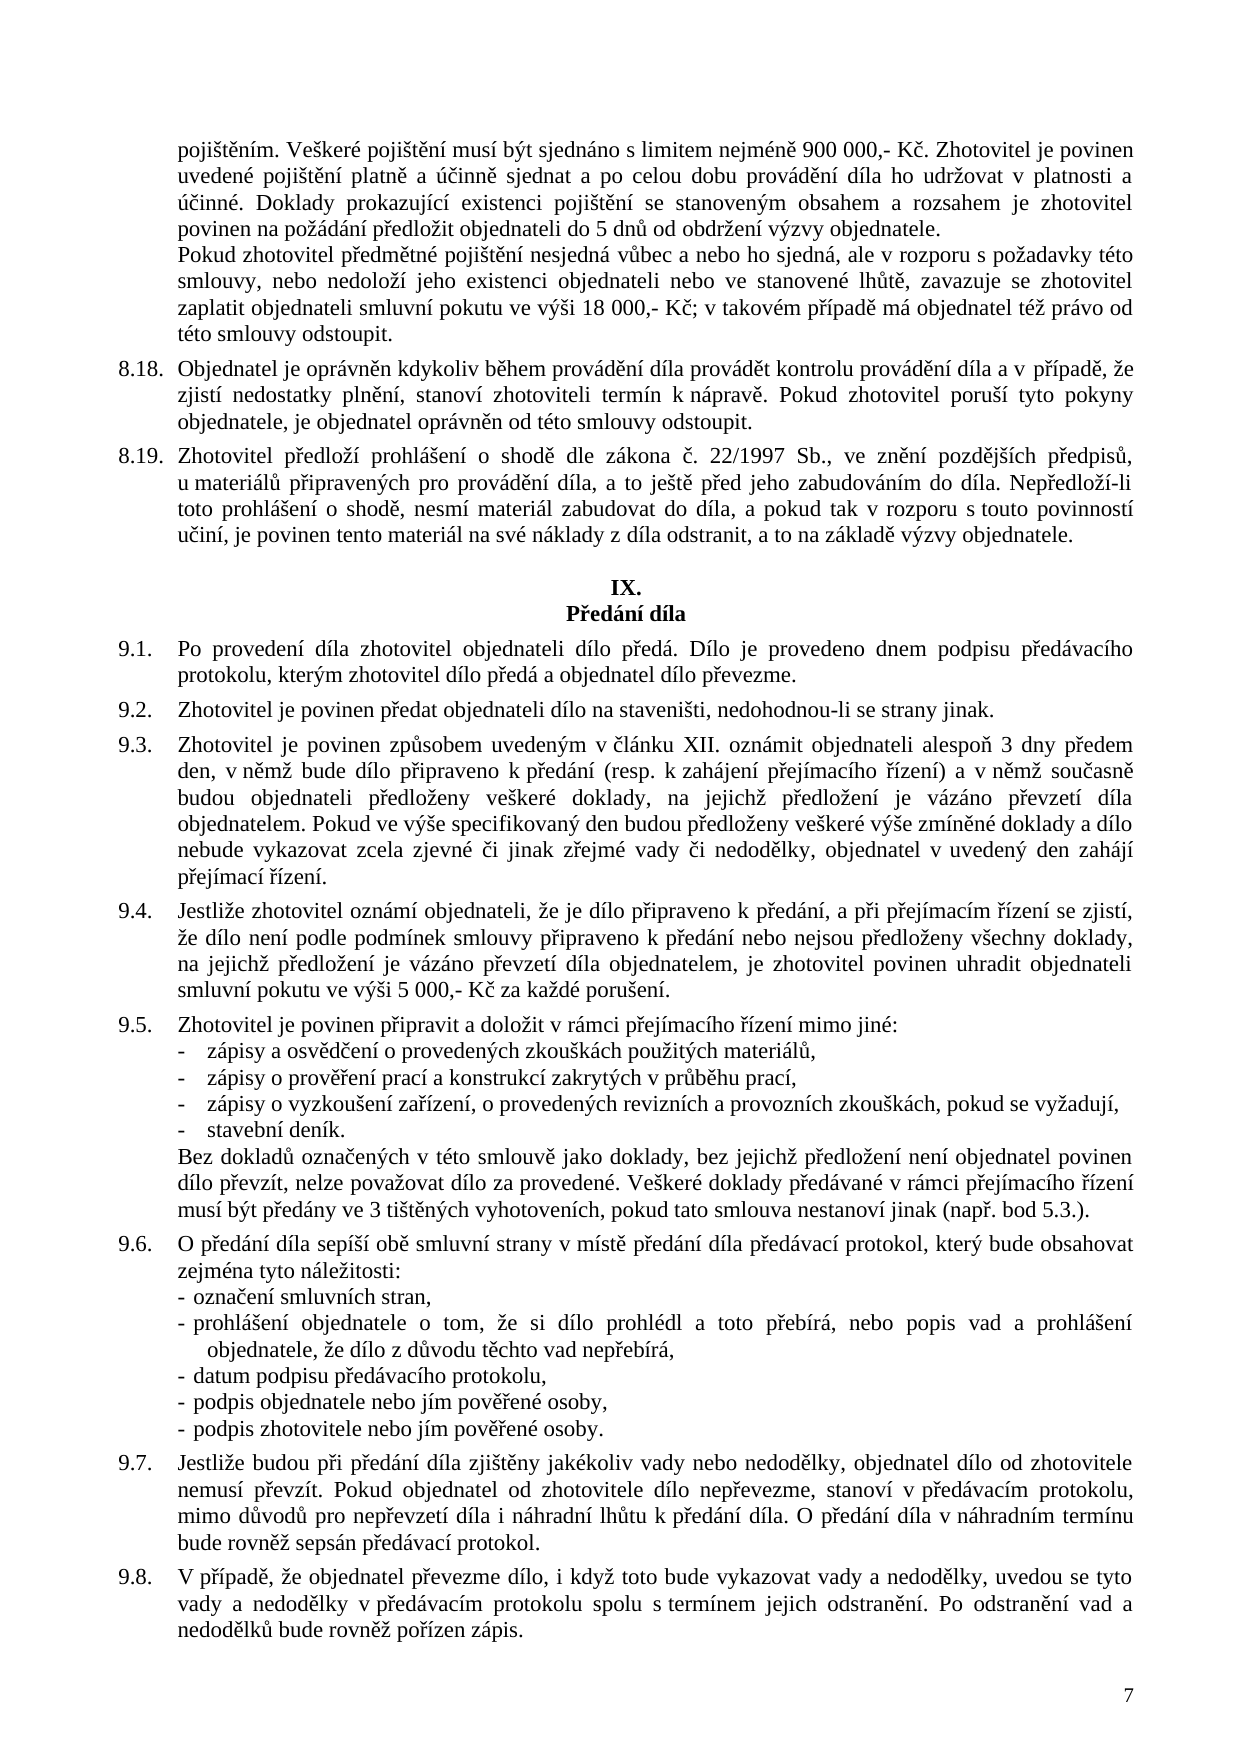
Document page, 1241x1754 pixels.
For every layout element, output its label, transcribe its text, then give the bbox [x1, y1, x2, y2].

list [118, 136, 1134, 241]
text Pokud zhotovitel předmětné pojištění nesjedná vůbec a nebo ho sjedná, ale v rozporu s požadavky této smlouvy, nebo nedoloží jeho existenci objednateli nebo ve stanovené lhůtě, zavazuje se zhotovitel zaplatit objednateli smluvní pokutu ve výši 18 000,- Kč; v takovém případě má objednatel též právo od této smlouvy odstoupit. [177, 241, 1134, 347]
list podpis objednatele nebo jím pověřené osoby, [177, 1388, 1134, 1415]
list O předání díla sepíší obě smluvní strany v místě předání díla předávací protokol, který bude obsahovat zejména tyto náležitosti: [118, 1230, 1134, 1283]
list Objednatel je oprávněn kdykoliv během provádění díla provádět kontrolu provádění díla a v případě, že zjistí nedostatky plnění, stanoví zhotoviteli termín k nápravě. Pokud zhotovitel poruší tyto pokyny objednatele, je objednatel oprávněn od této smlouvy odstoupit. [118, 355, 1134, 434]
list zápisy o prověření prací a konstrukcí zakrytých v průběhu prací, [177, 1064, 1134, 1090]
list Zhotovitel je povinen připravit a doložit v rámci přejímacího řízení mimo jiné: [118, 1011, 1134, 1037]
text Bez dokladů označených v této smlouvě jako doklady, bez jejichž předložení není objednatel povinen dílo převzít, nelze považovat dílo za provedené. Veškeré doklady předávané v rámci přejímacího řízení musí být předány ve 3 tištěných vyhotoveních, pokud tato smlouva nestanoví jinak (např. bod 5.3.). [177, 1143, 1134, 1222]
list podpis zhotovitele nebo jím pověřené osoby. [177, 1415, 1134, 1441]
list Jestliže zhotovitel oznámí objednateli, že je dílo připraveno k předání, a při přejímacím řízení se zjistí, že dílo není podle podmínek smlouvy připraveno k předání nebo nejsou předloženy všechny doklady, na jejichž předložení je vázáno převzetí díla objednatelem, je zhotovitel povinen uhradit objednateli smluvní pokutu ve výši 5 000,- Kč za každé porušení. [118, 897, 1134, 1003]
text IX. [118, 574, 1134, 601]
list zápisy a osvědčení o provedených zkouškách použitých materiálů, [177, 1037, 1134, 1064]
list prohlášení objednatele o tom, že si dílo prohlédl a toto přebírá, nebo popis vad a prohlášení objednatele, že dílo z důvodu těchto vad nepřebírá, [177, 1309, 1134, 1362]
list zápisy o vyzkoušení zařízení, o provedených revizních a provozních zkouškách, pokud se vyžadují, [177, 1090, 1134, 1117]
text Předání díla [118, 601, 1134, 627]
list Zhotovitel je povinen způsobem uvedeným v článku XII. oznámit objednateli alespoň 3 dny předem den, v němž bude dílo připraveno k předání (resp. k zahájení přejímacího řízení) a v němž současně budou objednateli předloženy veškeré doklady, na jejichž předložení je vázáno převzetí díla objednatelem. Pokud ve výše specifikovaný den budou předloženy veškeré výše zmíněné doklady a dílo nebude vykazovat zcela zjevné či jinak zřejmé vady či nedodělky, objednatel v uvedený den zahájí přejímací řízení. [118, 731, 1134, 889]
list V případě, že objednatel převezme dílo, i když toto bude vykazovat vady a nedodělky, uvedou se tyto vady a nedodělky v předávacím protokolu spolu s termínem jejich odstranění. Po odstranění vad a nedodělků bude rovněž pořízen zápis. [118, 1563, 1134, 1642]
list stavební deník. [177, 1117, 1134, 1143]
list Po provedení díla zhotovitel objednateli dílo předá. Dílo je provedeno dnem podpisu předávacího protokolu, kterým zhotovitel dílo předá a objednatel dílo převezme. [118, 635, 1134, 688]
list Zhotovitel je povinen předat objednateli dílo na staveništi, nedohodnou-li se strany jinak. [118, 696, 1134, 723]
list datum podpisu předávacího protokolu, [177, 1362, 1134, 1388]
list Zhotovitel předloží prohlášení o shodě dle zákona č. 22/1997 Sb., ve znění pozdějších předpisů, u materiálů připravených pro provádění díla, a to ještě před jeho zabudováním do díla. Nepředloží-li toto prohlášení o shodě, nesmí materiál zabudovat do díla, a pokud tak v rozporu s touto povinností učiní, je povinen tento materiál na své náklady z díla odstranit, a to na základě výzvy objednatele. [118, 442, 1134, 548]
list označení smluvních stran, [177, 1283, 1134, 1309]
list Jestliže budou při předání díla zjištěny jakékoliv vady nebo nedodělky, objednatel dílo od zhotovitele nemusí převzít. Pokud objednatel od zhotovitele dílo nepřevezme, stanoví v předávacím protokolu, mimo důvodů pro nepřevzetí díla i náhradní lhůtu k předání díla. O předání díla v náhradním termínu bude rovněž sepsán předávací protokol. [118, 1449, 1134, 1555]
